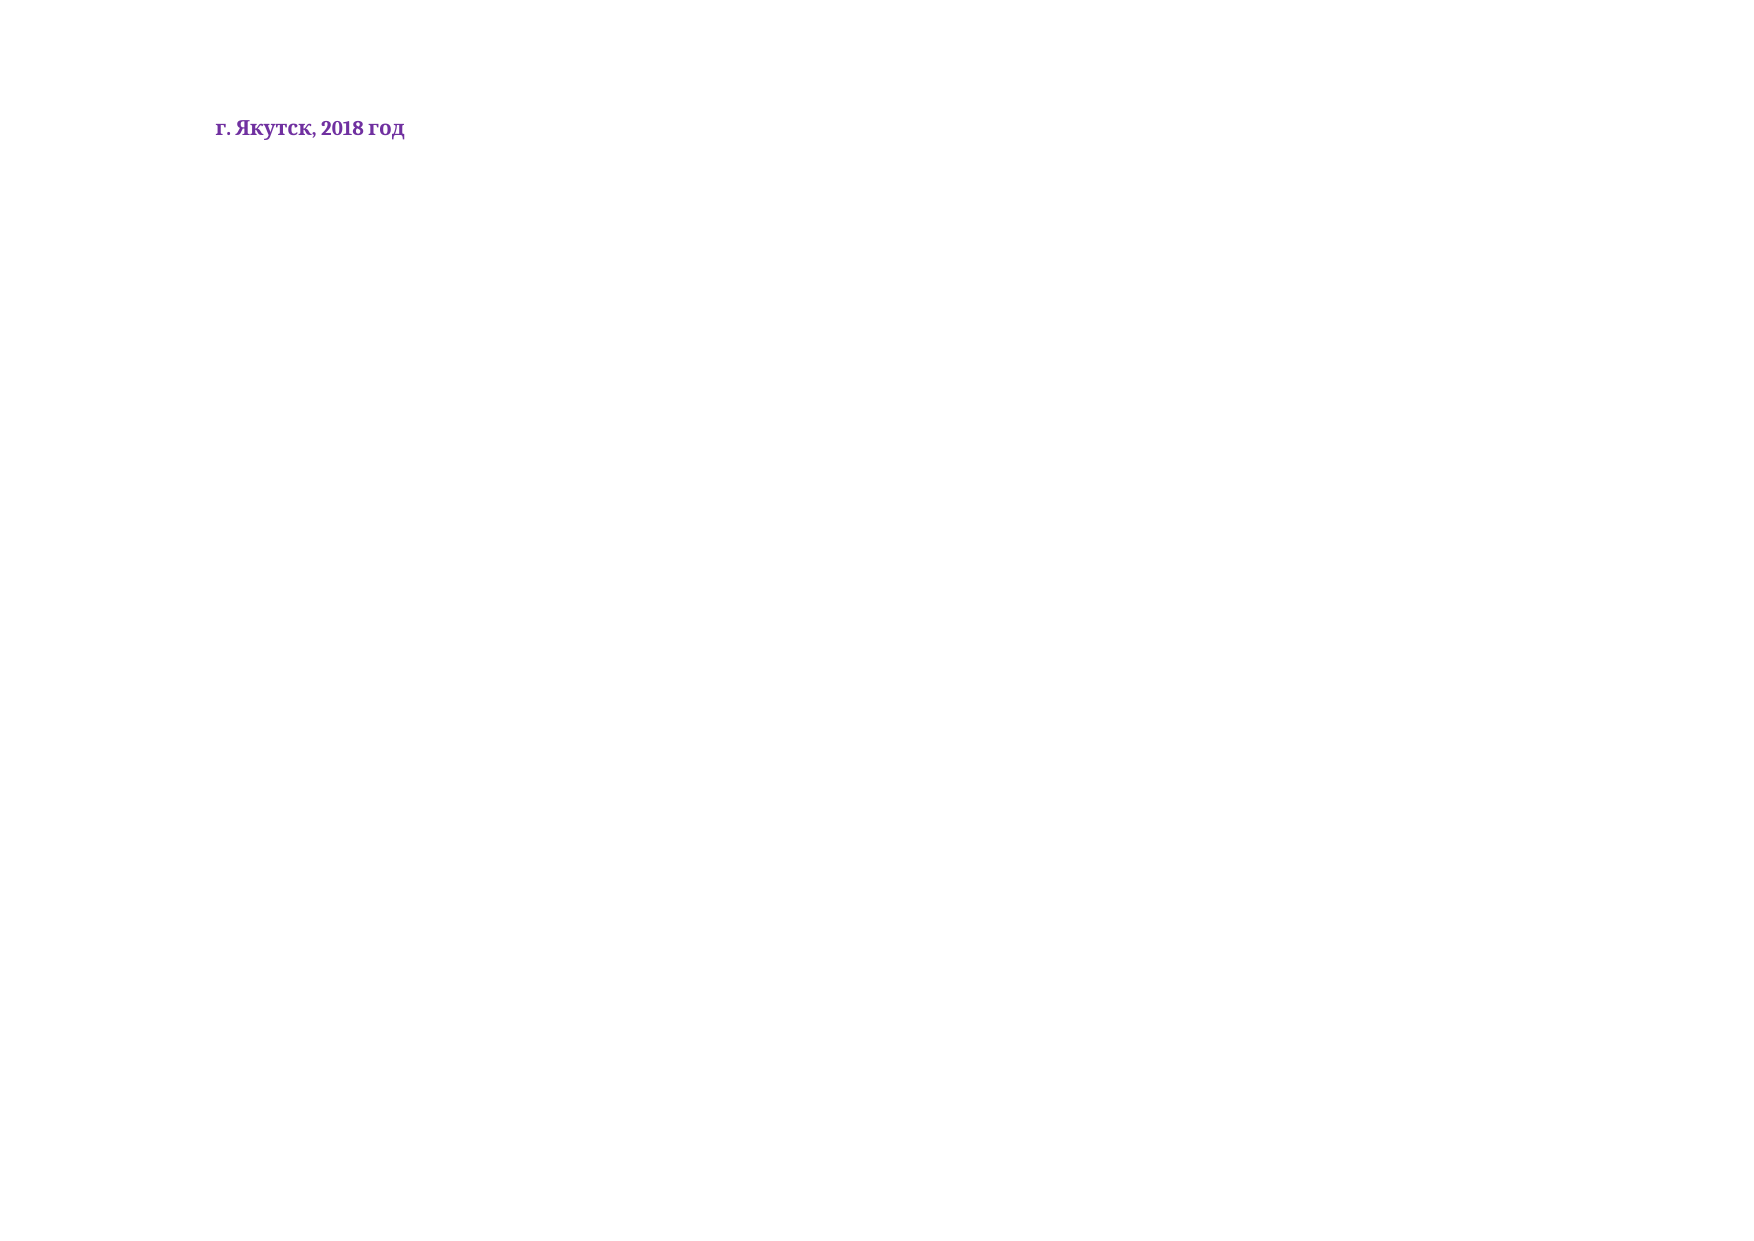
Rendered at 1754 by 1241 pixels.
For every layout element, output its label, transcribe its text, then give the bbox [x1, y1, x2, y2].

text г. Якутск, 2018 год [59, 116, 561, 140]
